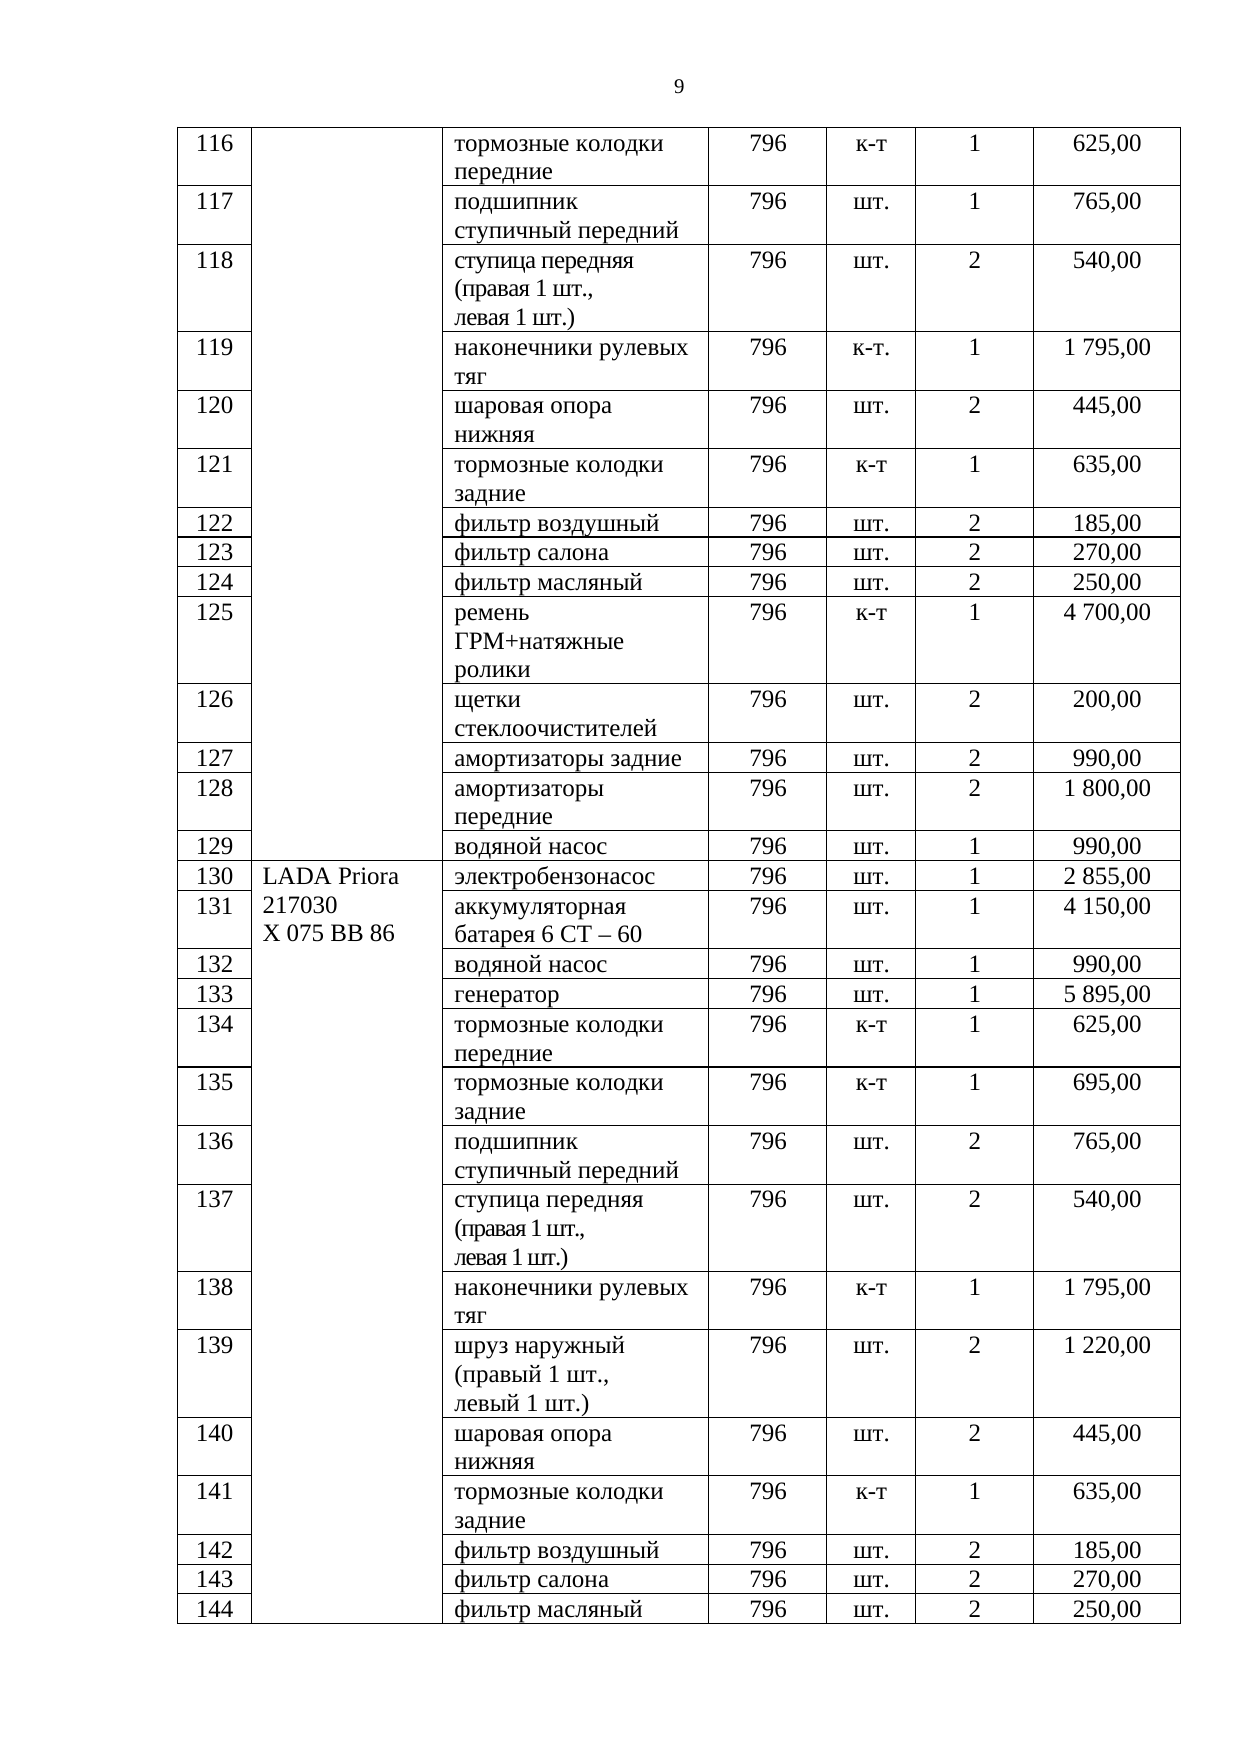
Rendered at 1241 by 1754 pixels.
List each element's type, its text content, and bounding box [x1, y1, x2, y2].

table_cell шт. [827, 1535, 915, 1563]
table_cell водяной насос [443, 831, 708, 860]
table_cell 270,00 [1034, 538, 1180, 566]
table_cell шт. [827, 186, 915, 244]
table_cell к-т [827, 1476, 915, 1534]
table_cell 2 [916, 1594, 1033, 1623]
table_cell 129 [178, 831, 251, 860]
table_cell шт. [827, 508, 915, 536]
table_cell к-т [827, 1068, 915, 1125]
table_cell ступица передняя (правая 1 шт., левая 1 шт.) [443, 1185, 708, 1271]
table_cell к-т. [827, 332, 915, 389]
table_cell 1 [916, 186, 1033, 244]
table_cell 2 855,00 [1034, 861, 1180, 890]
table_cell шт. [827, 743, 915, 772]
table_cell 2 [916, 1330, 1033, 1417]
table_cell фильтр воздушный [443, 508, 708, 536]
table_cell 144 [178, 1594, 251, 1623]
table_cell 1 [916, 332, 1033, 389]
table_cell тормозные колодки задние [443, 449, 708, 507]
table_cell 635,00 [1034, 449, 1180, 507]
table_cell 1 [916, 597, 1033, 683]
table_cell 1 [916, 831, 1033, 860]
table_cell 1 [916, 449, 1033, 507]
table_cell 796 [709, 186, 826, 244]
table_cell 2 [916, 538, 1033, 566]
table_cell 1 795,00 [1034, 1272, 1180, 1329]
table_cell 796 [709, 391, 826, 448]
table_cell шт. [827, 861, 915, 890]
table_cell 138 [178, 1272, 251, 1329]
table_cell шт. [827, 1565, 915, 1593]
table_cell к-т [827, 128, 915, 185]
table_cell водяной насос [443, 949, 708, 978]
table_cell 1 [916, 1476, 1033, 1534]
table_cell 1 [916, 949, 1033, 978]
table_cell 1 [916, 1068, 1033, 1125]
table_cell 540,00 [1034, 1185, 1180, 1271]
table_cell шт. [827, 1185, 915, 1271]
table_cell 117 [178, 186, 251, 244]
table_cell шт. [827, 538, 915, 566]
table_cell тормозные колодки задние [443, 1476, 708, 1534]
table_cell 796 [709, 128, 826, 185]
table_cell 1 [916, 891, 1033, 948]
table_cell шт. [827, 831, 915, 860]
table_cell ступица передняя (правая 1 шт., левая 1 шт.) [443, 245, 708, 331]
table_cell 250,00 [1034, 1594, 1180, 1623]
table_cell шт. [827, 979, 915, 1008]
table_cell тормозные колодки передние [443, 1009, 708, 1066]
table_cell 796 [709, 1126, 826, 1183]
table_cell 1 [916, 1009, 1033, 1066]
table_cell 141 [178, 1476, 251, 1534]
table_cell 990,00 [1034, 831, 1180, 860]
table_cell 133 [178, 979, 251, 1008]
table_cell наконечники рулевых тяг [443, 1272, 708, 1329]
table_cell 1 800,00 [1034, 773, 1180, 830]
table_cell 796 [709, 1185, 826, 1271]
table_cell шруз наружный (правый 1 шт., левый 1 шт.) [443, 1330, 708, 1417]
table_cell 796 [709, 449, 826, 507]
table_cell 142 [178, 1535, 251, 1563]
table_cell к-т [827, 597, 915, 683]
table_cell 250,00 [1034, 567, 1180, 596]
table_cell 2 [916, 684, 1033, 742]
table_cell 635,00 [1034, 1476, 1180, 1534]
table_cell 185,00 [1034, 508, 1180, 536]
table_cell 765,00 [1034, 1126, 1180, 1183]
table_cell к-т [827, 449, 915, 507]
table_cell шт. [827, 391, 915, 448]
table_cell фильтр воздушный [443, 1535, 708, 1563]
table_cell 143 [178, 1565, 251, 1593]
table_cell 2 [916, 773, 1033, 830]
table_cell фильтр масляный [443, 1594, 708, 1623]
table_cell 1 [916, 1272, 1033, 1329]
table_cell 765,00 [1034, 186, 1180, 244]
table_cell 1 220,00 [1034, 1330, 1180, 1417]
table_cell 4 700,00 [1034, 597, 1180, 683]
table_cell 796 [709, 1068, 826, 1125]
table_cell щетки стеклоочистителей [443, 684, 708, 742]
table_cell амортизаторы передние [443, 773, 708, 830]
table_cell 131 [178, 891, 251, 948]
table_cell подшипник ступичный передний [443, 1126, 708, 1183]
table_cell 124 [178, 567, 251, 596]
table_cell 796 [709, 979, 826, 1008]
table_cell 139 [178, 1330, 251, 1417]
table_cell 2 [916, 1565, 1033, 1593]
table_cell аккумуляторная батарея 6 СТ – 60 [443, 891, 708, 948]
table_cell шт. [827, 1126, 915, 1183]
table_cell 445,00 [1034, 1418, 1180, 1475]
table_cell 625,00 [1034, 1009, 1180, 1066]
table_cell 796 [709, 1418, 826, 1475]
table_cell 796 [709, 508, 826, 536]
table_cell 126 [178, 684, 251, 742]
table_cell 796 [709, 538, 826, 566]
table_cell фильтр салона [443, 1565, 708, 1593]
table_cell к-т [827, 1009, 915, 1066]
table_cell 990,00 [1034, 743, 1180, 772]
table_cell 2 [916, 1185, 1033, 1271]
table_cell тормозные колодки задние [443, 1068, 708, 1125]
table_cell фильтр масляный [443, 567, 708, 596]
table_cell 796 [709, 1594, 826, 1623]
table_cell 2 [916, 508, 1033, 536]
table_cell 200,00 [1034, 684, 1180, 742]
table_cell 796 [709, 1535, 826, 1563]
table_cell 121 [178, 449, 251, 507]
table_cell 540,00 [1034, 245, 1180, 331]
table_cell 2 [916, 1126, 1033, 1183]
table_cell шт. [827, 1418, 915, 1475]
table_cell 1 [916, 128, 1033, 185]
table_cell 796 [709, 831, 826, 860]
table_cell 796 [709, 1476, 826, 1534]
table_cell 796 [709, 567, 826, 596]
table_cell 796 [709, 1565, 826, 1593]
table_cell 135 [178, 1068, 251, 1125]
table_cell 2 [916, 245, 1033, 331]
table_cell 445,00 [1034, 391, 1180, 448]
table_cell 136 [178, 1126, 251, 1183]
table_cell 990,00 [1034, 949, 1180, 978]
table_cell 1 [916, 979, 1033, 1008]
table_cell 2 [916, 567, 1033, 596]
table_cell шаровая опора нижняя [443, 391, 708, 448]
table_cell 2 [916, 743, 1033, 772]
table_cell 2 [916, 391, 1033, 448]
table_cell 2 [916, 1418, 1033, 1475]
table_cell фильтр салона [443, 538, 708, 566]
table_cell электробензонасос [443, 861, 708, 890]
table_cell шт. [827, 1330, 915, 1417]
table_cell подшипник ступичный передний [443, 186, 708, 244]
table_cell шт. [827, 567, 915, 596]
table_cell 1 [916, 861, 1033, 890]
table_cell шт. [827, 949, 915, 978]
table_cell 134 [178, 1009, 251, 1066]
table_cell 185,00 [1034, 1535, 1180, 1563]
table_cell 695,00 [1034, 1068, 1180, 1125]
table_cell 140 [178, 1418, 251, 1475]
table_cell 796 [709, 1009, 826, 1066]
table_cell 796 [709, 949, 826, 978]
table_cell ремень ГРМ+натяжные ролики [443, 597, 708, 683]
table_cell 137 [178, 1185, 251, 1271]
table_cell 128 [178, 773, 251, 830]
table_cell 120 [178, 391, 251, 448]
table_cell 796 [709, 891, 826, 948]
table_cell LADA Priora 217030 Х 075 ВВ 86 [252, 861, 442, 1623]
table_cell 119 [178, 332, 251, 389]
table_cell 4 150,00 [1034, 891, 1180, 948]
table_cell 122 [178, 508, 251, 536]
table_cell генератор [443, 979, 708, 1008]
table_cell 2 [916, 1535, 1033, 1563]
table_cell 796 [709, 861, 826, 890]
table_cell амортизаторы задние [443, 743, 708, 772]
table_cell 796 [709, 773, 826, 830]
table_cell 118 [178, 245, 251, 331]
table_cell шаровая опора нижняя [443, 1418, 708, 1475]
table_cell шт. [827, 1594, 915, 1623]
table_cell 796 [709, 1330, 826, 1417]
table_cell 796 [709, 597, 826, 683]
table_cell 116 [178, 128, 251, 185]
table_cell 125 [178, 597, 251, 683]
table_cell 5 895,00 [1034, 979, 1180, 1008]
table_cell 796 [709, 684, 826, 742]
table_cell 123 [178, 538, 251, 566]
table_cell наконечники рулевых тяг [443, 332, 708, 389]
table_cell тормозные колодки передние [443, 128, 708, 185]
table_cell 796 [709, 245, 826, 331]
table_cell 132 [178, 949, 251, 978]
table_cell шт. [827, 891, 915, 948]
table_cell 127 [178, 743, 251, 772]
table_cell шт. [827, 773, 915, 830]
table_cell 130 [178, 861, 251, 890]
table_cell шт. [827, 684, 915, 742]
table_cell шт. [827, 245, 915, 331]
table_cell 796 [709, 743, 826, 772]
table_cell 796 [709, 1272, 826, 1329]
table_cell к-т [827, 1272, 915, 1329]
table_cell 796 [709, 332, 826, 389]
table_cell 270,00 [1034, 1565, 1180, 1593]
table_cell 625,00 [1034, 128, 1180, 185]
table_cell 1 795,00 [1034, 332, 1180, 389]
